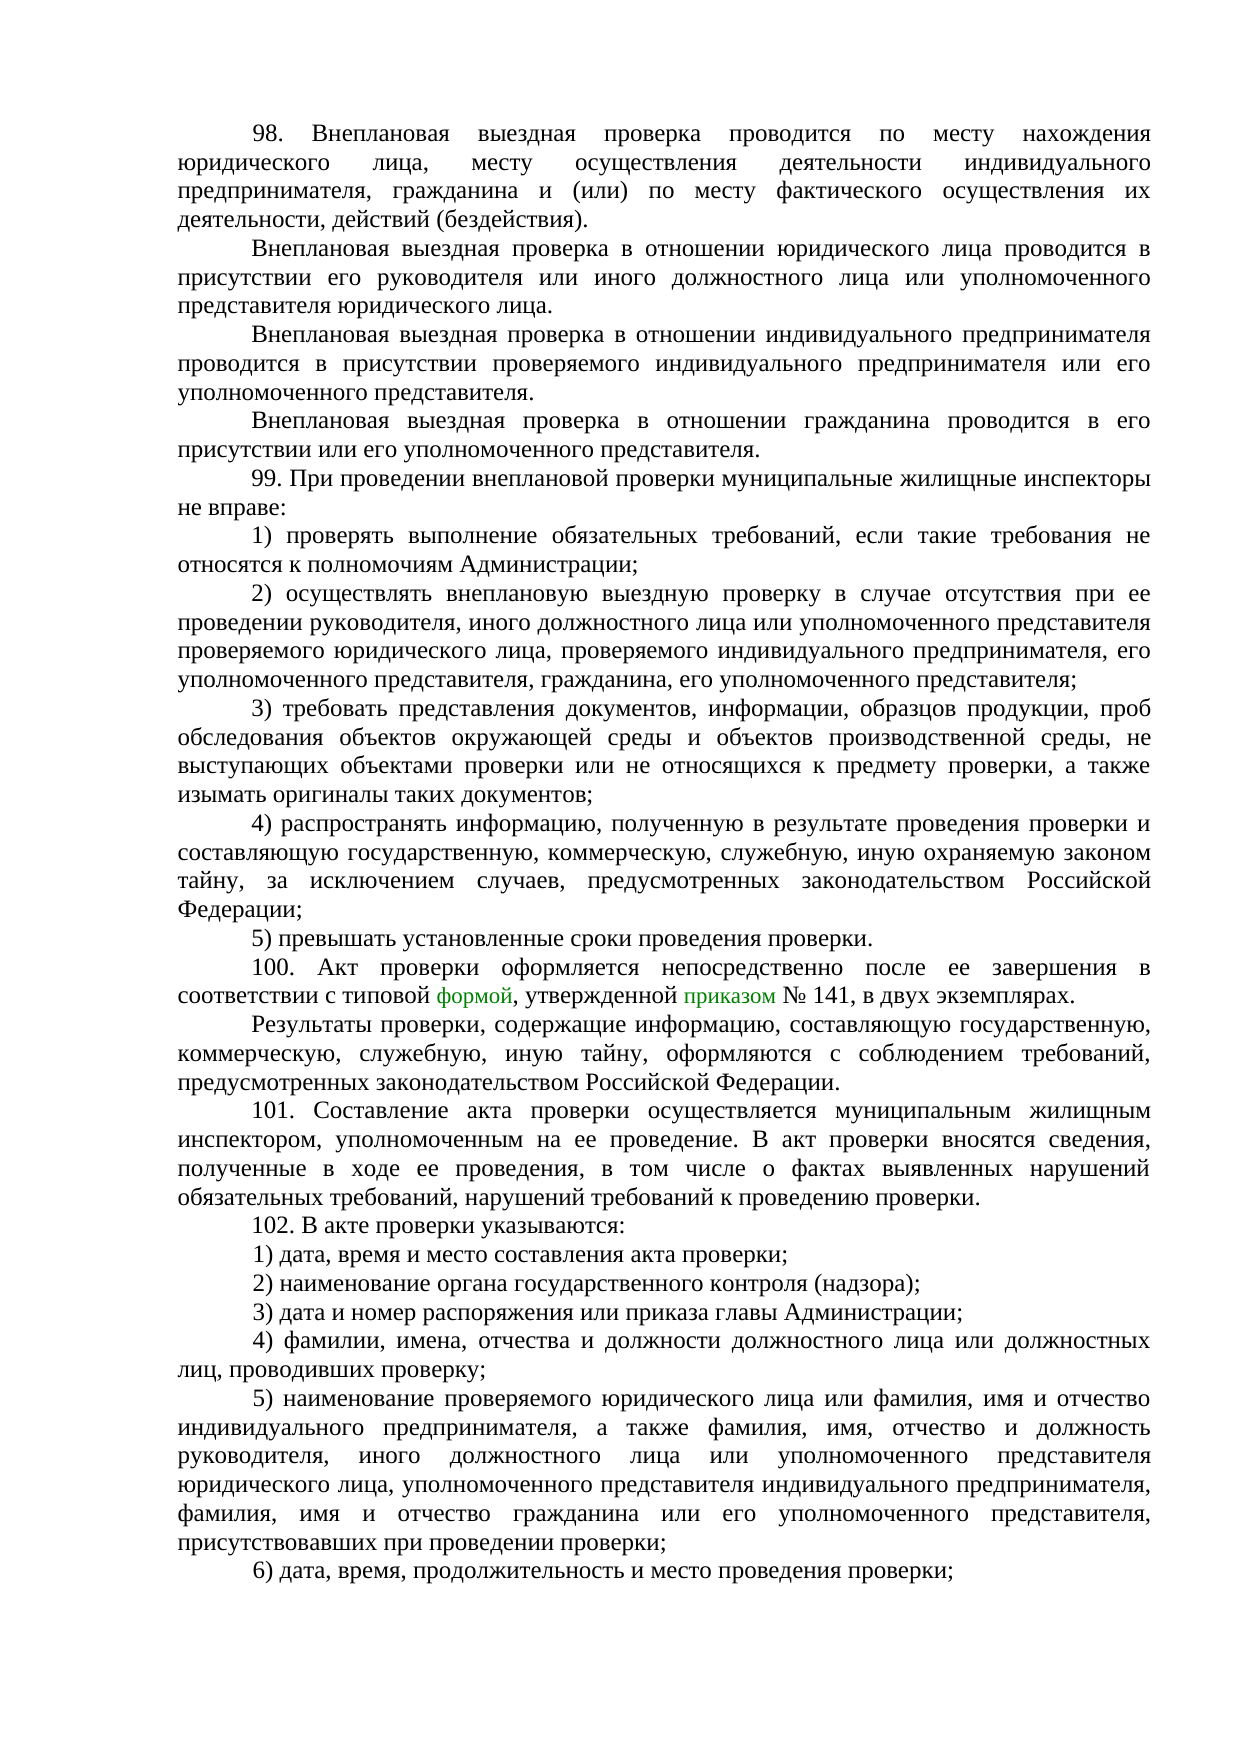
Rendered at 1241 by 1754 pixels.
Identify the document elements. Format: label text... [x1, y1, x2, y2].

text 5) наименование проверяемого юридического лица или фамилия, имя и отчество индивидуального предпринимателя, а также фамилия, имя, отчество и должность руководителя, иного должностного лица или уполномоченного представителя юридического лица, уполномоченного представителя индивидуального предпринимателя, фамилия, имя и отчество гражданина или его уполномоченного представителя, присутствовавших при проведении проверки; [177, 1383, 1152, 1556]
text 102. В акте проверки указываются: [177, 1211, 1152, 1239]
text 101. Составление акта проверки осуществляется муниципальным жилищным инспектором, уполномоченным на ее проведение. В акт проверки вносятся сведения, полученные в ходе ее проведения, в том числе о фактах выявленных нарушений обязательных требований, нарушений требований к проведению проверки. [177, 1096, 1152, 1211]
text 4) фамилии, имена, отчества и должности должностного лица или должностных лиц, проводивших проверку; [177, 1326, 1152, 1383]
text Внеплановая выездная проверка в отношении индивидуального предпринимателя проводится в присутствии проверяемого индивидуального предпринимателя или его уполномоченного представителя. [177, 319, 1152, 406]
text Внеплановая выездная проверка в отношении юридического лица проводится в присутствии его руководителя или иного должностного лица или уполномоченного представителя юридического лица. [177, 233, 1152, 319]
text 5) превышать установленные сроки проведения проверки. [177, 923, 1152, 952]
text 6) дата, время, продолжительность и место проведения проверки; [177, 1556, 1152, 1584]
text 1) проверять выполнение обязательных требований, если такие требования не относятся к полномочиям Администрации; [177, 521, 1152, 578]
text Внеплановая выездная проверка в отношении гражданина проводится в его присутствии или его уполномоченного представителя. [177, 406, 1152, 463]
text 2) наименование органа государственного контроля (надзора); [177, 1268, 1152, 1297]
text Результаты проверки, содержащие информацию, составляющую государственную, коммерческую, служебную, иную тайну, оформляются с соблюдением требований, предусмотренных законодательством Российской Федерации. [177, 1009, 1152, 1096]
text 100. Акт проверки оформляется непосредственно после ее завершения в соответствии с типовой формой, утвержденной приказом № 141, в двух экземплярах. [177, 952, 1152, 1009]
text 99. При проведении внеплановой проверки муниципальные жилищные инспекторы не вправе: [177, 463, 1152, 521]
text 3) дата и номер распоряжения или приказа главы Администрации; [177, 1297, 1152, 1326]
text 98. Внеплановая выездная проверка проводится по месту нахождения юридического лица, месту осуществления деятельности индивидуального предпринимателя, гражданина и (или) по месту фактического осуществления их деятельности, действий (бездействия). [177, 118, 1152, 233]
text 3) требовать представления документов, информации, образцов продукции, проб обследования объектов окружающей среды и объектов производственной среды, не выступающих объектами проверки или не относящихся к предмету проверки, а также изымать оригиналы таких документов; [177, 693, 1152, 808]
text 1) дата, время и место составления акта проверки; [177, 1239, 1152, 1268]
text 2) осуществлять внеплановую выездную проверку в случае отсутствия при ее проведении руководителя, иного должностного лица или уполномоченного представителя проверяемого юридического лица, проверяемого индивидуального предпринимателя, его уполномоченного представителя, гражданина, его уполномоченного представителя; [177, 578, 1152, 693]
text 4) распространять информацию, полученную в результате проведения проверки и составляющую государственную, коммерческую, служебную, иную охраняемую законом тайну, за исключением случаев, предусмотренных законодательством Российской Федерации; [177, 808, 1152, 923]
